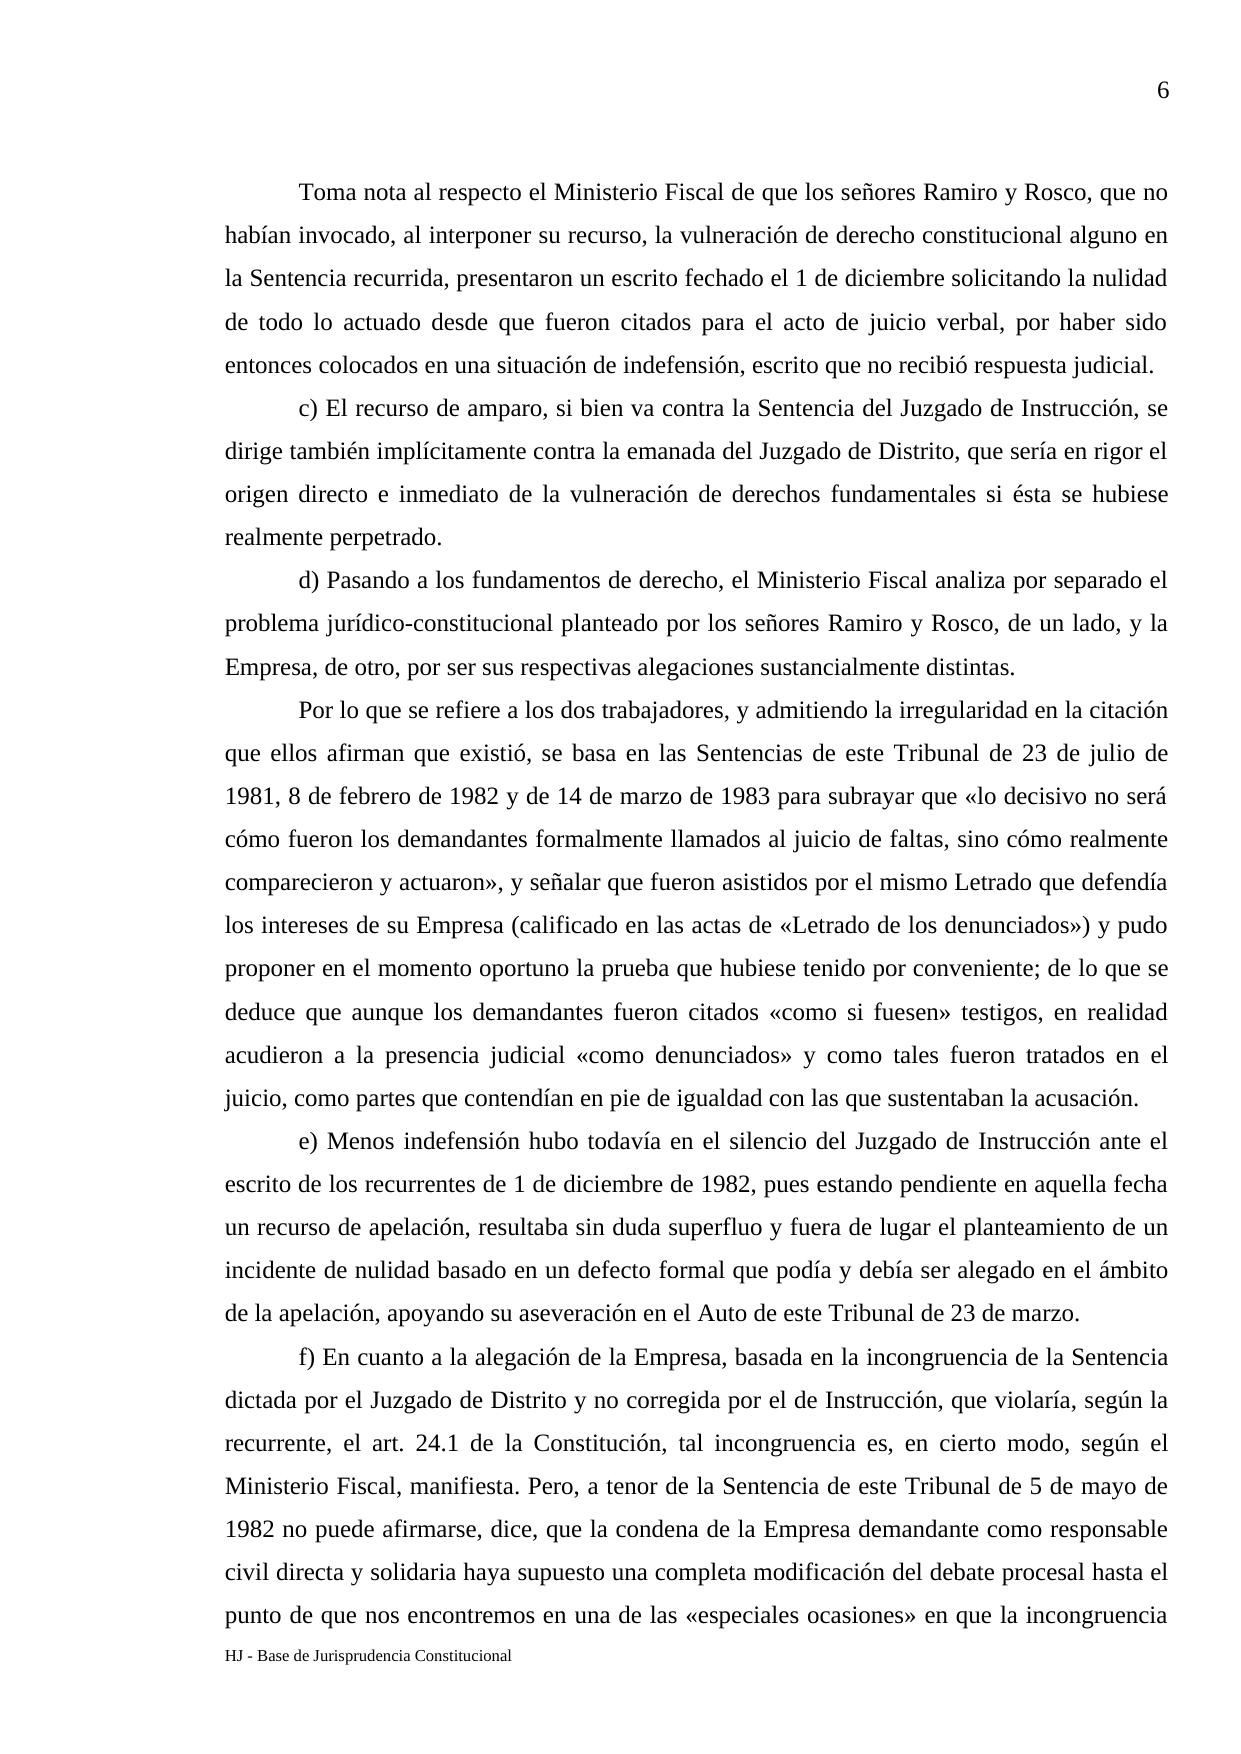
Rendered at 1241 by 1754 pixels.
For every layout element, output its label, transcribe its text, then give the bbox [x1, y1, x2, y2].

text Por lo que se refiere a los dos trabajadores, y admitiendo la irregularidad en la citación que ellos afirman que existió, se basa en las Sentencias de este Tribunal de 23 de julio de 1981, 8 de febrero de 1982 y de 14 de marzo de 1983 para subrayar que «lo decisivo no será cómo fueron los demandantes formalmente llamados al juicio de faltas, sino cómo realmente comparecieron y actuaron», y señalar que fueron asistidos por el mismo Letrado que defendía los intereses de su Empresa (calificado en las actas de «Letrado de los denunciados») y pudo proponer en el momento oportuno la prueba que hubiese tenido por conveniente; de lo que se deduce que aunque los demandantes fueron citados «como si fuesen» testigos, en realidad acudieron a la presencia judicial «como denunciados» y como tales fueron tratados en el juicio, como partes que contendían en pie de igualdad con las que sustentaban la acusación. [224, 695, 1169, 1112]
text c) El recurso de amparo, si bien va contra la Sentencia del Juzgado de Instrucción, se dirige también implícitamente contra la emanada del Juzgado de Distrito, que sería en rigor el origen directo e inmediato de la vulneración de derechos fundamentales si ésta se hubiese realmente perpetrado. [224, 393, 1169, 551]
text e) Menos indefensión hubo todavía en el silencio del Juzgado de Instrucción ante el escrito de los recurrentes de 1 de diciembre de 1982, pues estando pendiente en aquella fecha un recurso de apelación, resultaba sin duda superfluo y fuera de lugar el planteamiento de un incidente de nulidad basado en un defecto formal que podía y debía ser alegado en el ámbito de la apelación, apoyando su aseveración en el Auto de este Tribunal de 23 de marzo. [224, 1126, 1169, 1327]
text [224, 1342, 1169, 1629]
text Toma nota al respecto el Ministerio Fiscal de que los señores Ramiro y Rosco, que no habían invocado, al interponer su recurso, la vulneración de derecho constitucional alguno en la Sentencia recurrida, presentaron un escrito fechado el 1 de diciembre solicitando la nulidad de todo lo actuado desde que fueron citados para el acto de juicio verbal, por haber sido entonces colocados en una situación de indefensión, escrito que no recibió respuesta judicial. [224, 177, 1169, 378]
text d) Pasando a los fundamentos de derecho, el Ministerio Fiscal analiza por separado el problema jurídico-constitucional planteado por los señores Ramiro y Rosco, de un lado, y la Empresa, de otro, por ser sus respectivas alegaciones sustancialmente distintas. [224, 565, 1169, 680]
